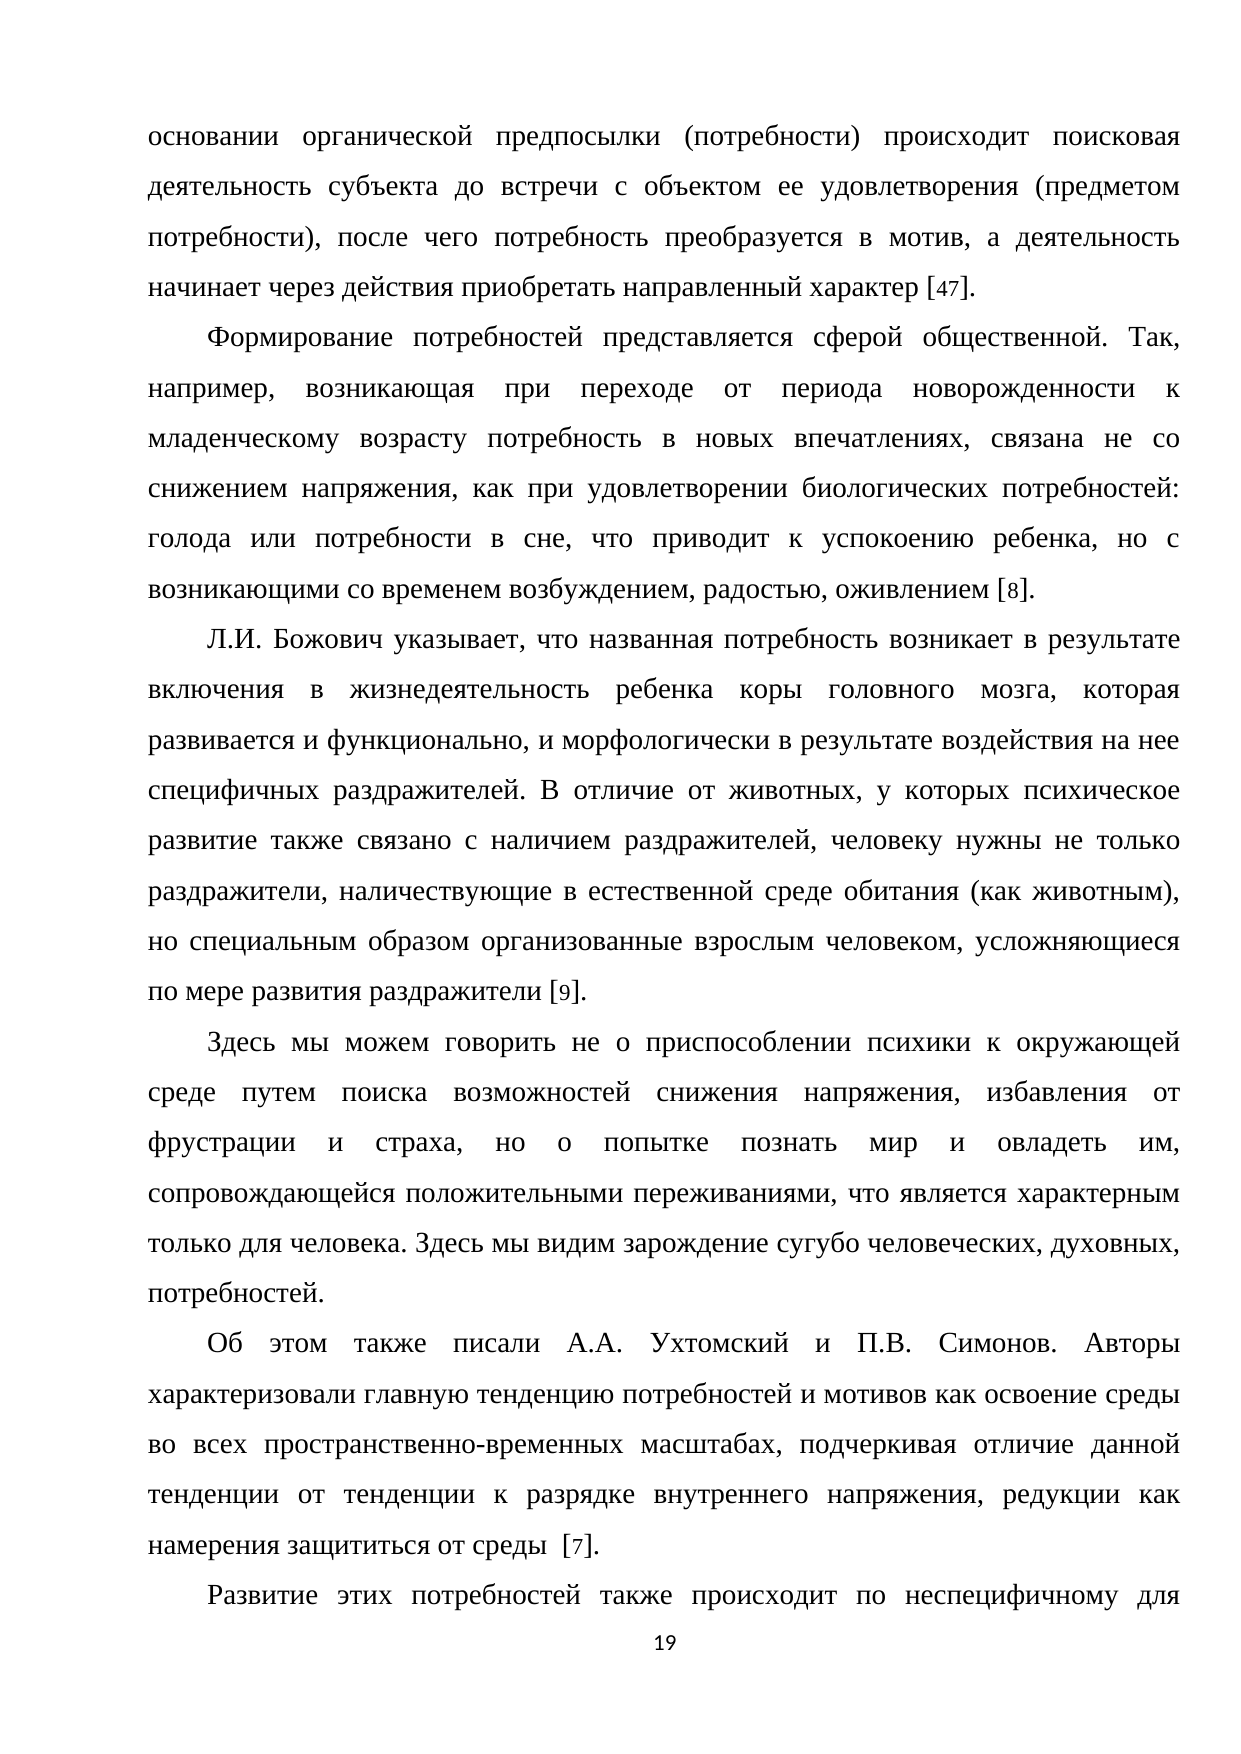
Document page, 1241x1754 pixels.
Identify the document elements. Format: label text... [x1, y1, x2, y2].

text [148, 118, 1181, 303]
text Об этом также писали А.А. Ухтомский и П.В. Симонов. Авторы характеризовали главную тенденцию потребностей и мотивов как освоение среды во всех пространственно-временных масштабах, подчеркивая отличие данной тенденции от тенденции к разрядке внутреннего напряжения, редукции как намерения защититься от среды [7]. [148, 1326, 1181, 1560]
text Формирование потребностей представляется сферой общественной. Так, например, возникающая при переходе от периода новорожденности к младенческому возрасту потребность в новых впечатлениях, связана не со снижением напряжения, как при удовлетворении биологических потребностей: голода или потребности в сне, что приводит к успокоению ребенка, но с возникающими со временем возбуждением, радостью, оживлением [8]. [148, 319, 1181, 604]
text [148, 1577, 1181, 1611]
text Здесь мы можем говорить не о приспособлении психики к окружающей среде путем поиска возможностей снижения напряжения, избавления от фрустрации и страха, но о попытке познать мир и овладеть им, сопровождающейся положительными переживаниями, что является характерным только для человека. Здесь мы видим зарождение сугубо человеческих, духовных, потребностей. [148, 1024, 1181, 1309]
text Л.И. Божович указывает, что названная потребность возникает в результате включения в жизнедеятельность ребенка коры головного мозга, которая развивается и функционально, и морфологически в результате воздействия на нее специфичных раздражителей. В отличие от животных, у которых психическое развитие также связано с наличием раздражителей, человеку нужны не только раздражители, наличествующие в естественной среде обитания (как животным), но специальным образом организованные взрослым человеком, усложняющиеся по мере развития раздражители [9]. [148, 621, 1181, 1007]
